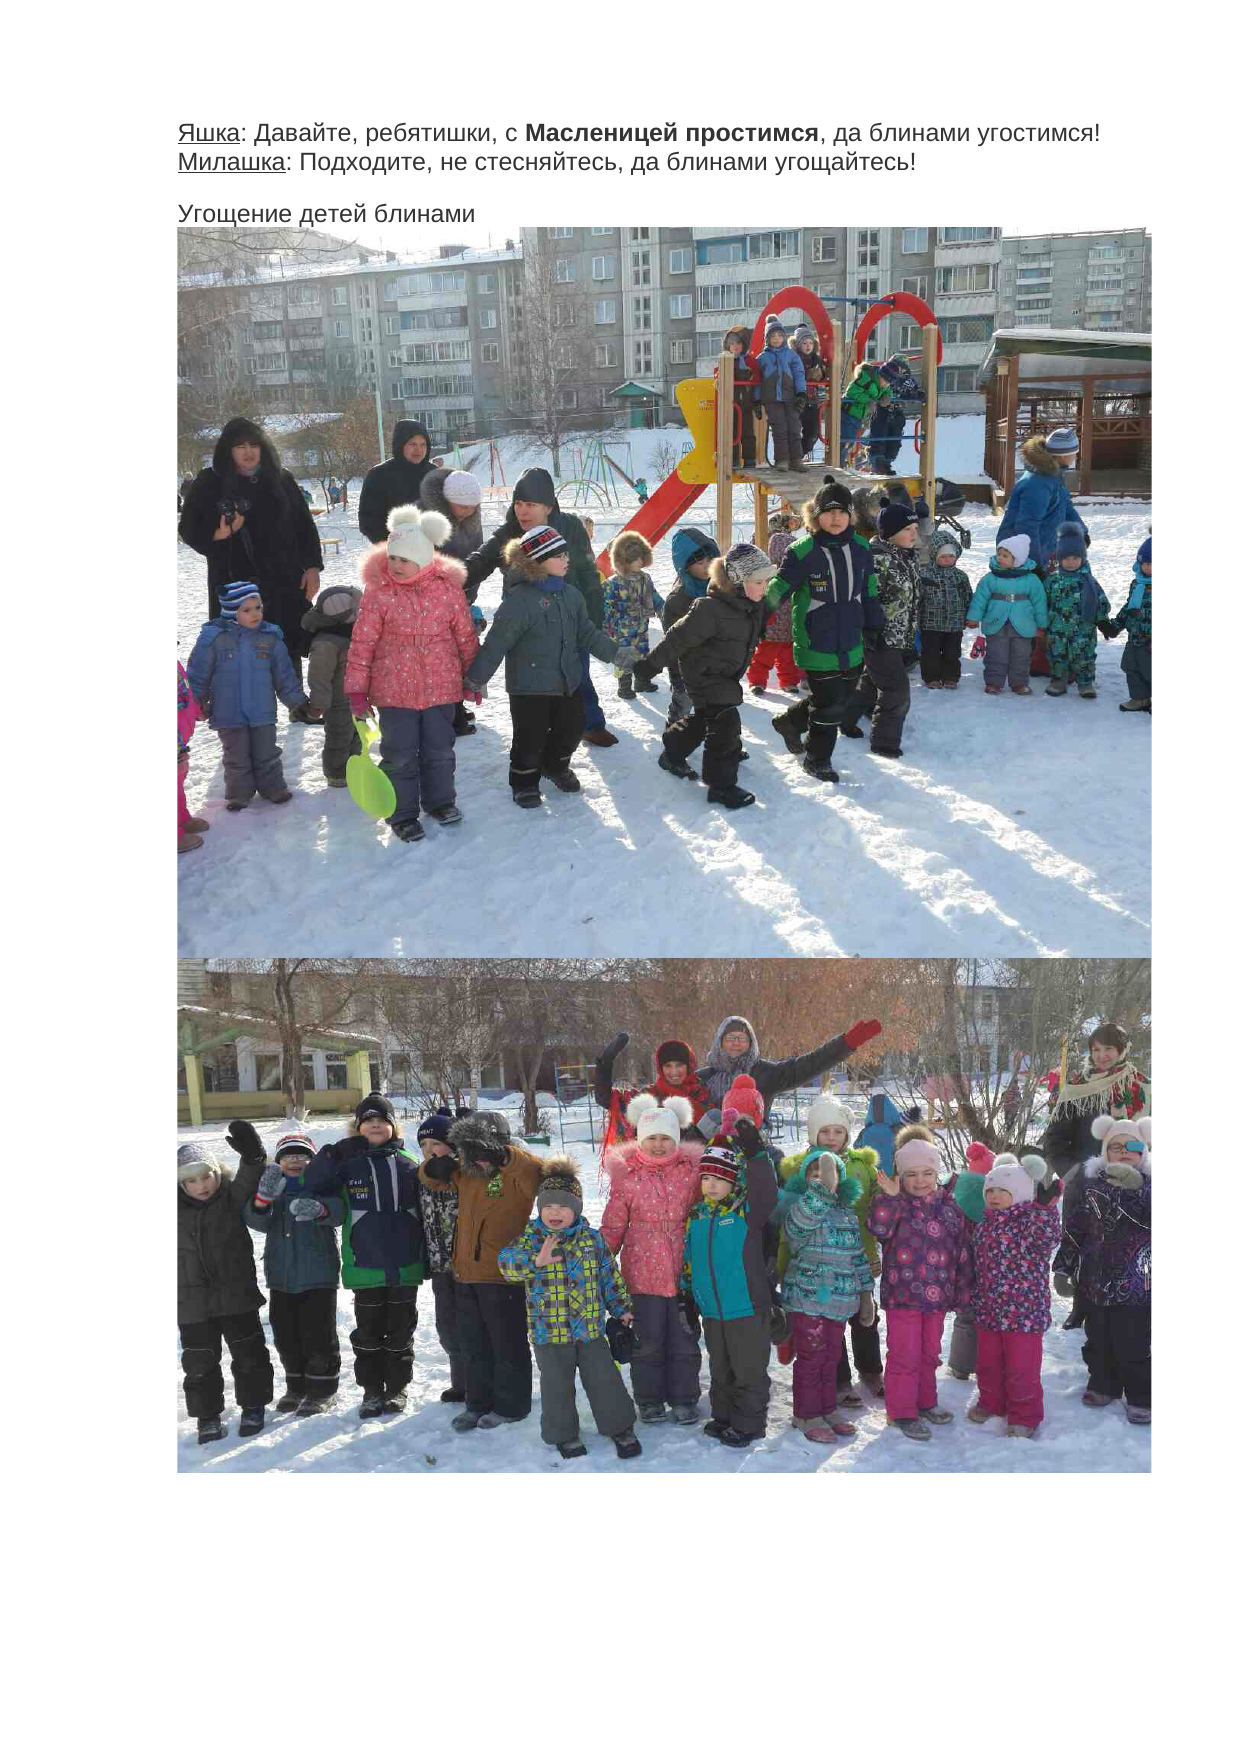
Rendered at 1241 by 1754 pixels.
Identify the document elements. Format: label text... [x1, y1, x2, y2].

text Угощение детей блинами [177, 199, 1152, 227]
picture [177, 227, 1152, 1473]
text Милашка: Подходите, не стесняйтесь, да блинами угощайтесь! [177, 147, 1152, 176]
text Яшка: Давайте, ребятишки, с Масленицей простимся, да блинами угостимся! [177, 118, 1152, 147]
